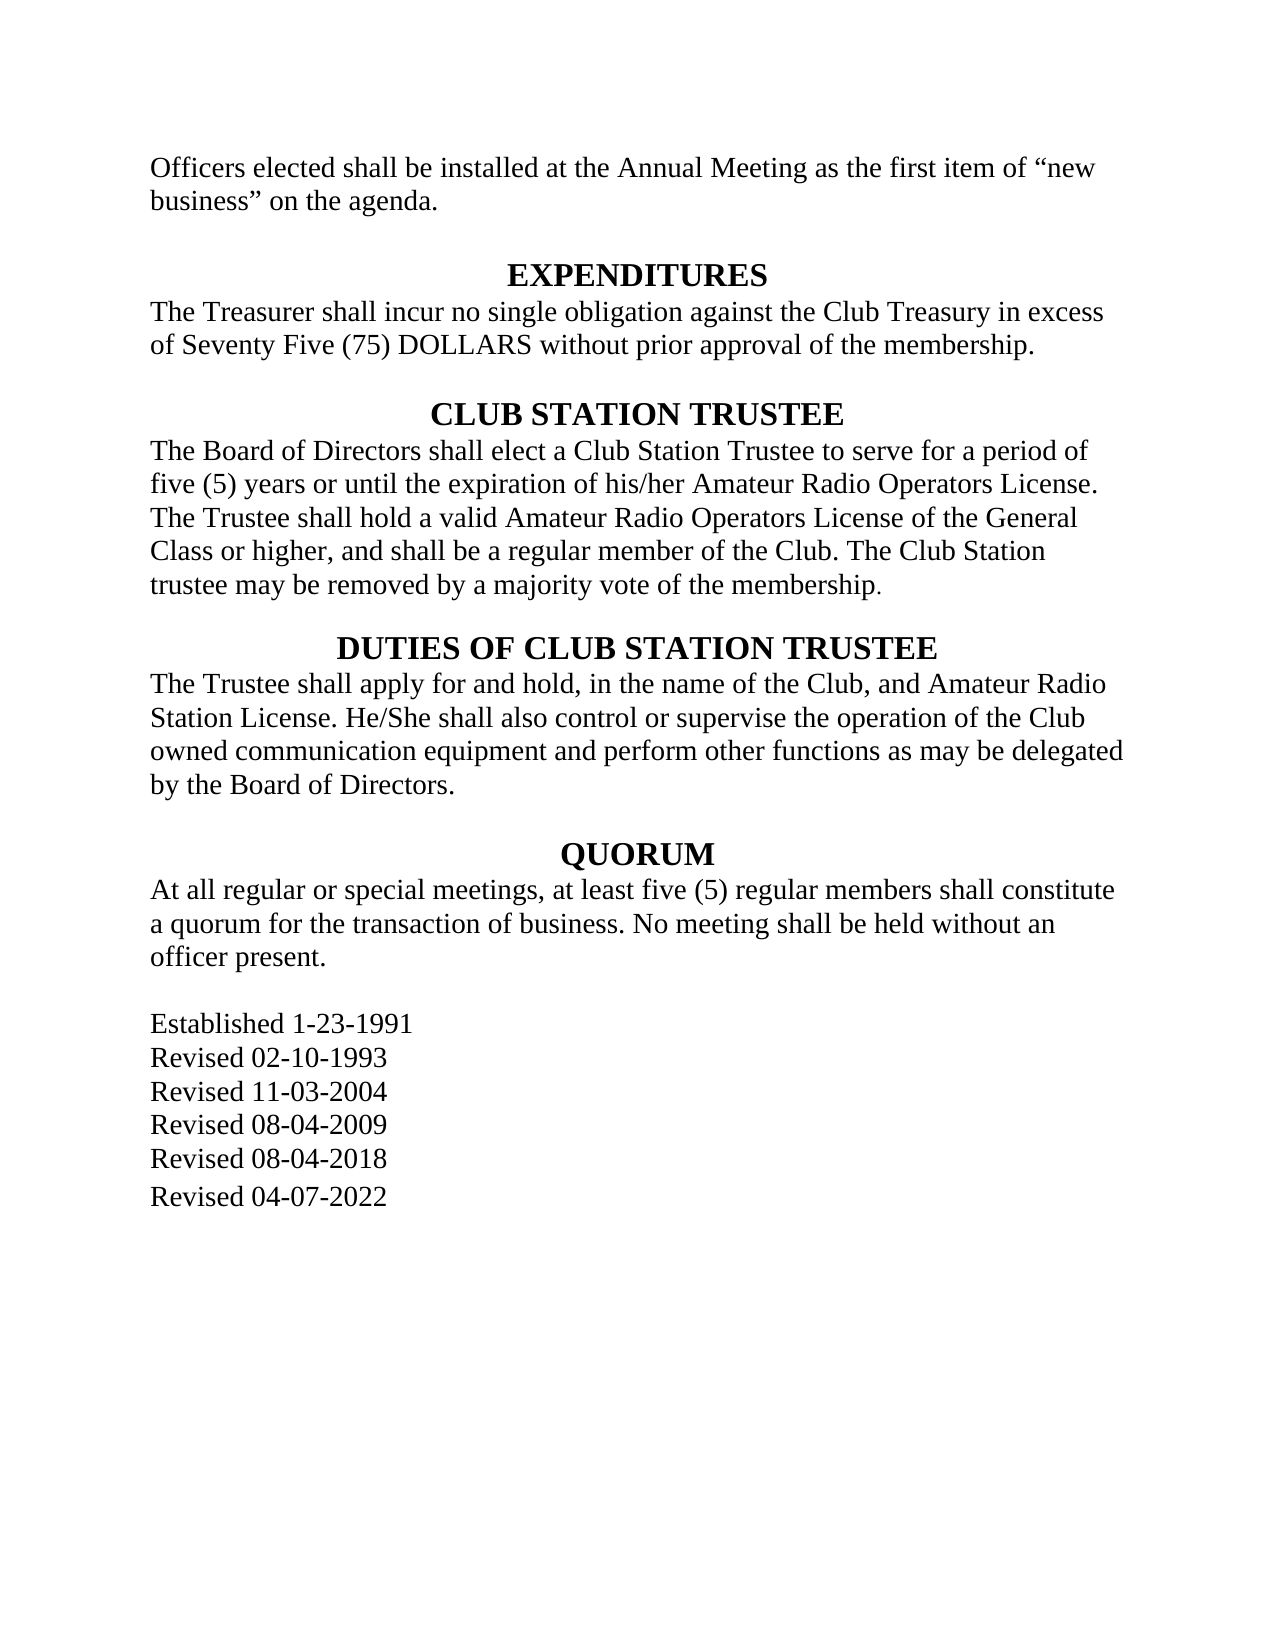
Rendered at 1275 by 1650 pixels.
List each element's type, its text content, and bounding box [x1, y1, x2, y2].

text Officers elected shall be installed at the Annual Meeting as the first item of “new business” on the agenda. [150, 150, 1125, 217]
text Revised 02-10-1993 [150, 1040, 1125, 1074]
text Revised 08-04-2009 [150, 1107, 1125, 1141]
text At all regular or special meetings, at least five (5) regular members shall constitute a quorum for the transaction of business. No meeting shall be held without an officer present. [150, 872, 1125, 973]
text EXPENDITURES [150, 255, 1125, 294]
text The Treasurer shall incur no single obligation against the Club Treasury in excess of Seventy Five (75) DOLLARS without prior approval of the membership. [150, 294, 1125, 361]
text The Trustee shall apply for and hold, in the name of the Club, and Amateur Radio Station License. He/She shall also control or supervise the operation of the Club owned communication equipment and perform other functions as may be delegated by the Board of Directors. [150, 666, 1125, 801]
text Revised 11-03-2004 [150, 1074, 1125, 1107]
text Revised 08-04-2018 [150, 1141, 1125, 1174]
text DUTIES OF CLUB STATION TRUSTEE [150, 628, 1125, 666]
text Revised 04-07-2022 [150, 1179, 1125, 1213]
text QUORUM [150, 834, 1125, 872]
text The Board of Directors shall elect a Club Station Trustee to serve for a period of five (5) years or until the expiration of his/her Amateur Radio Operators License. The Trustee shall hold a valid Amateur Radio Operators License of the General Class or higher, and shall be a regular member of the Club. The Club Station trustee may be removed by a majority vote of the membership. [150, 433, 1125, 600]
text CLUB STATION TRUSTEE [150, 394, 1125, 433]
text Established 1-23-1991 [150, 1007, 1125, 1040]
